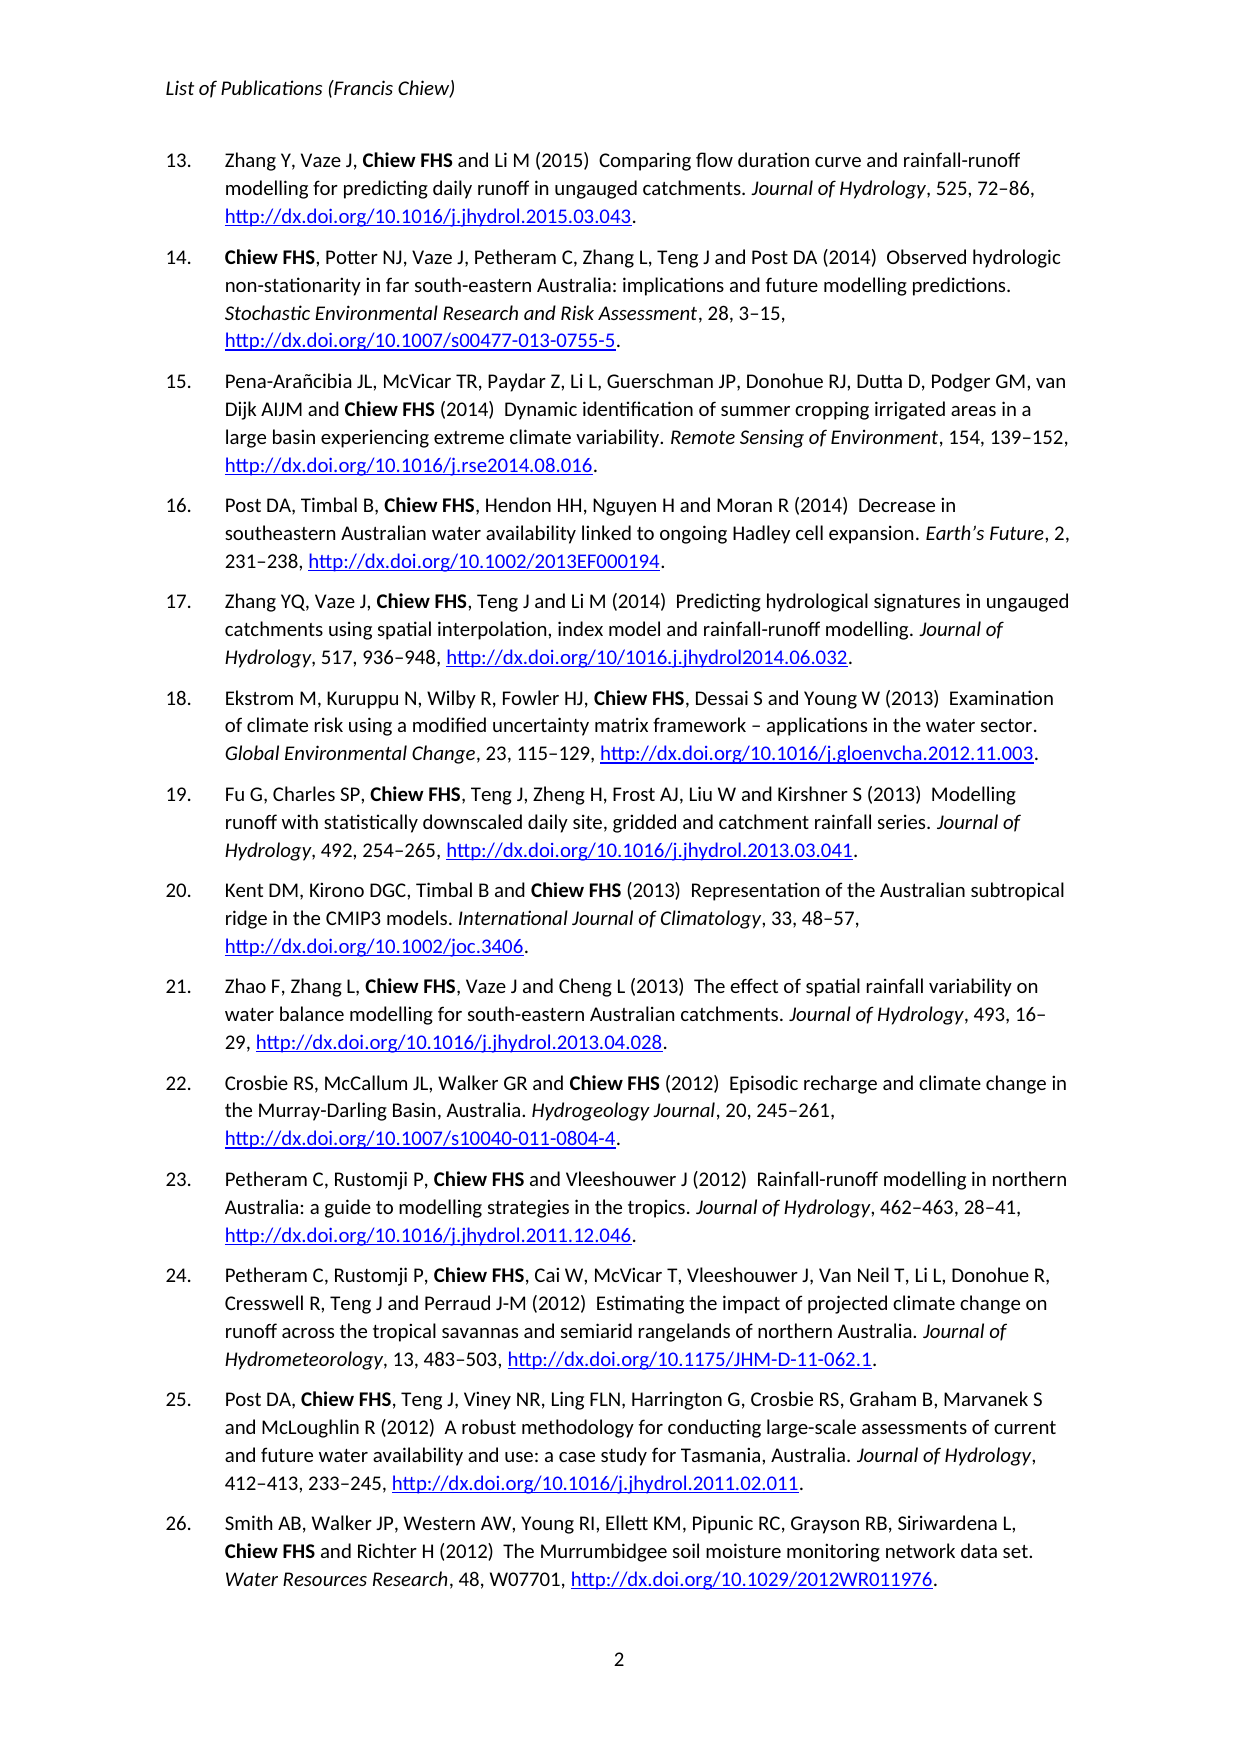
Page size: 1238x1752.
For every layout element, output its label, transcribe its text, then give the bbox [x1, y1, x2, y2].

list Pena-Arañcibia JL, McVicar TR, Paydar Z, Li L, Guerschman JP, Donohue RJ, Dutta D, Podger GM, van Dijk AIJM and Chiew FHS (2014) Dynamic identification of summer cropping irrigated areas in a large basin experiencing extreme climate variability. Remote Sensing of Environment, 154, 139–152, http://dx.doi.org/10.1016/j.rse2014.08.016. [165, 368, 1072, 477]
list Petheram C, Rustomji P, Chiew FHS and Vleeshouwer J (2012) Rainfall-runoff modelling in northern Australia: a guide to modelling strategies in the tropics. Journal of Hydrology, 462–463, 28–41, http://dx.doi.org/10.1016/j.jhydrol.2011.12.046. [165, 1166, 1072, 1247]
list Kent DM, Kirono DGC, Timbal B and Chiew FHS (2013) Representation of the Australian subtropical ridge in the CMIP3 models. International Journal of Climatology, 33, 48–57, http://dx.doi.org/10.1002/joc.3406. [165, 877, 1072, 958]
list Smith AB, Walker JP, Western AW, Young RI, Ellett KM, Pipunic RC, Grayson RB, Siriwardena L, Chiew FHS and Richter H (2012) The Murrumbidgee soil moisture monitoring network data set. Water Resources Research, 48, W07701, http://dx.doi.org/10.1029/2012WR011976. [165, 1511, 1072, 1592]
list Zhang YQ, Vaze J, Chiew FHS, Teng J and Li M (2014) Predicting hydrological signatures in ungauged catchments using spatial interpolation, index model and rainfall-runoff modelling. Journal of Hydrology, 517, 936–948, http://dx.doi.org/10/1016.j.jhydrol2014.06.032. [165, 588, 1072, 670]
list Zhao F, Zhang L, Chiew FHS, Vaze J and Cheng L (2013) The effect of spatial rainfall variability on water balance modelling for south-eastern Australian catchments. Journal of Hydrology, 493, 16–29, http://dx.doi.org/10.1016/j.jhydrol.2013.04.028. [165, 973, 1072, 1055]
list Crosbie RS, McCallum JL, Walker GR and Chiew FHS (2012) Episodic recharge and climate change in the Murray-Darling Basin, Australia. Hydrogeology Journal, 20, 245–261, http://dx.doi.org/10.1007/s10040-011-0804-4. [165, 1070, 1072, 1151]
list Zhang Y, Vaze J, Chiew FHS and Li M (2015) Comparing flow duration curve and rainfall-runoff modelling for predicting daily runoff in ungauged catchments. Journal of Hydrology, 525, 72–86, http://dx.doi.org/10.1016/j.jhydrol.2015.03.043. [165, 148, 1072, 229]
list Ekstrom M, Kuruppu N, Wilby R, Fowler HJ, Chiew FHS, Dessai S and Young W (2013) Examination of climate risk using a modified uncertainty matrix framework – applications in the water sector. Global Environmental Change, 23, 115–129, http://dx.doi.org/10.1016/j.gloenvcha.2012.11.003. [165, 685, 1072, 766]
list Fu G, Charles SP, Chiew FHS, Teng J, Zheng H, Frost AJ, Liu W and Kirshner S (2013) Modelling runoff with statistically downscaled daily site, gridded and catchment rainfall series. Journal of Hydrology, 492, 254–265, http://dx.doi.org/10.1016/j.jhydrol.2013.03.041. [165, 781, 1072, 862]
list Chiew FHS, Potter NJ, Vaze J, Petheram C, Zhang L, Teng J and Post DA (2014) Observed hydrologic non-stationarity in far south-eastern Australia: implications and future modelling predictions. Stochastic Environmental Research and Risk Assessment, 28, 3–15, http://dx.doi.org/10.1007/s00477-013-0755-5. [165, 244, 1072, 353]
list Post DA, Timbal B, Chiew FHS, Hendon HH, Nguyen H and Moran R (2014) Decrease in southeastern Australian water availability linked to ongoing Hadley cell expansion. Earth’s Future, 2, 231–238, http://dx.doi.org/10.1002/2013EF000194. [165, 492, 1072, 573]
list Post DA, Chiew FHS, Teng J, Viney NR, Ling FLN, Harrington G, Crosbie RS, Graham B, Marvanek S and McLoughlin R (2012) A robust methodology for conducting large-scale assessments of current and future water availability and use: a case study for Tasmania, Australia. Journal of Hydrology, 412–413, 233–245, http://dx.doi.org/10.1016/j.jhydrol.2011.02.011. [165, 1386, 1072, 1496]
list Petheram C, Rustomji P, Chiew FHS, Cai W, McVicar T, Vleeshouwer J, Van Neil T, Li L, Donohue R, Cresswell R, Teng J and Perraud J-M (2012) Estimating the impact of projected climate change on runoff across the tropical savannas and semiarid rangelands of northern Australia. Journal of Hydrometeorology, 13, 483–503, http://dx.doi.org/10.1175/JHM-D-11-062.1. [165, 1262, 1072, 1371]
